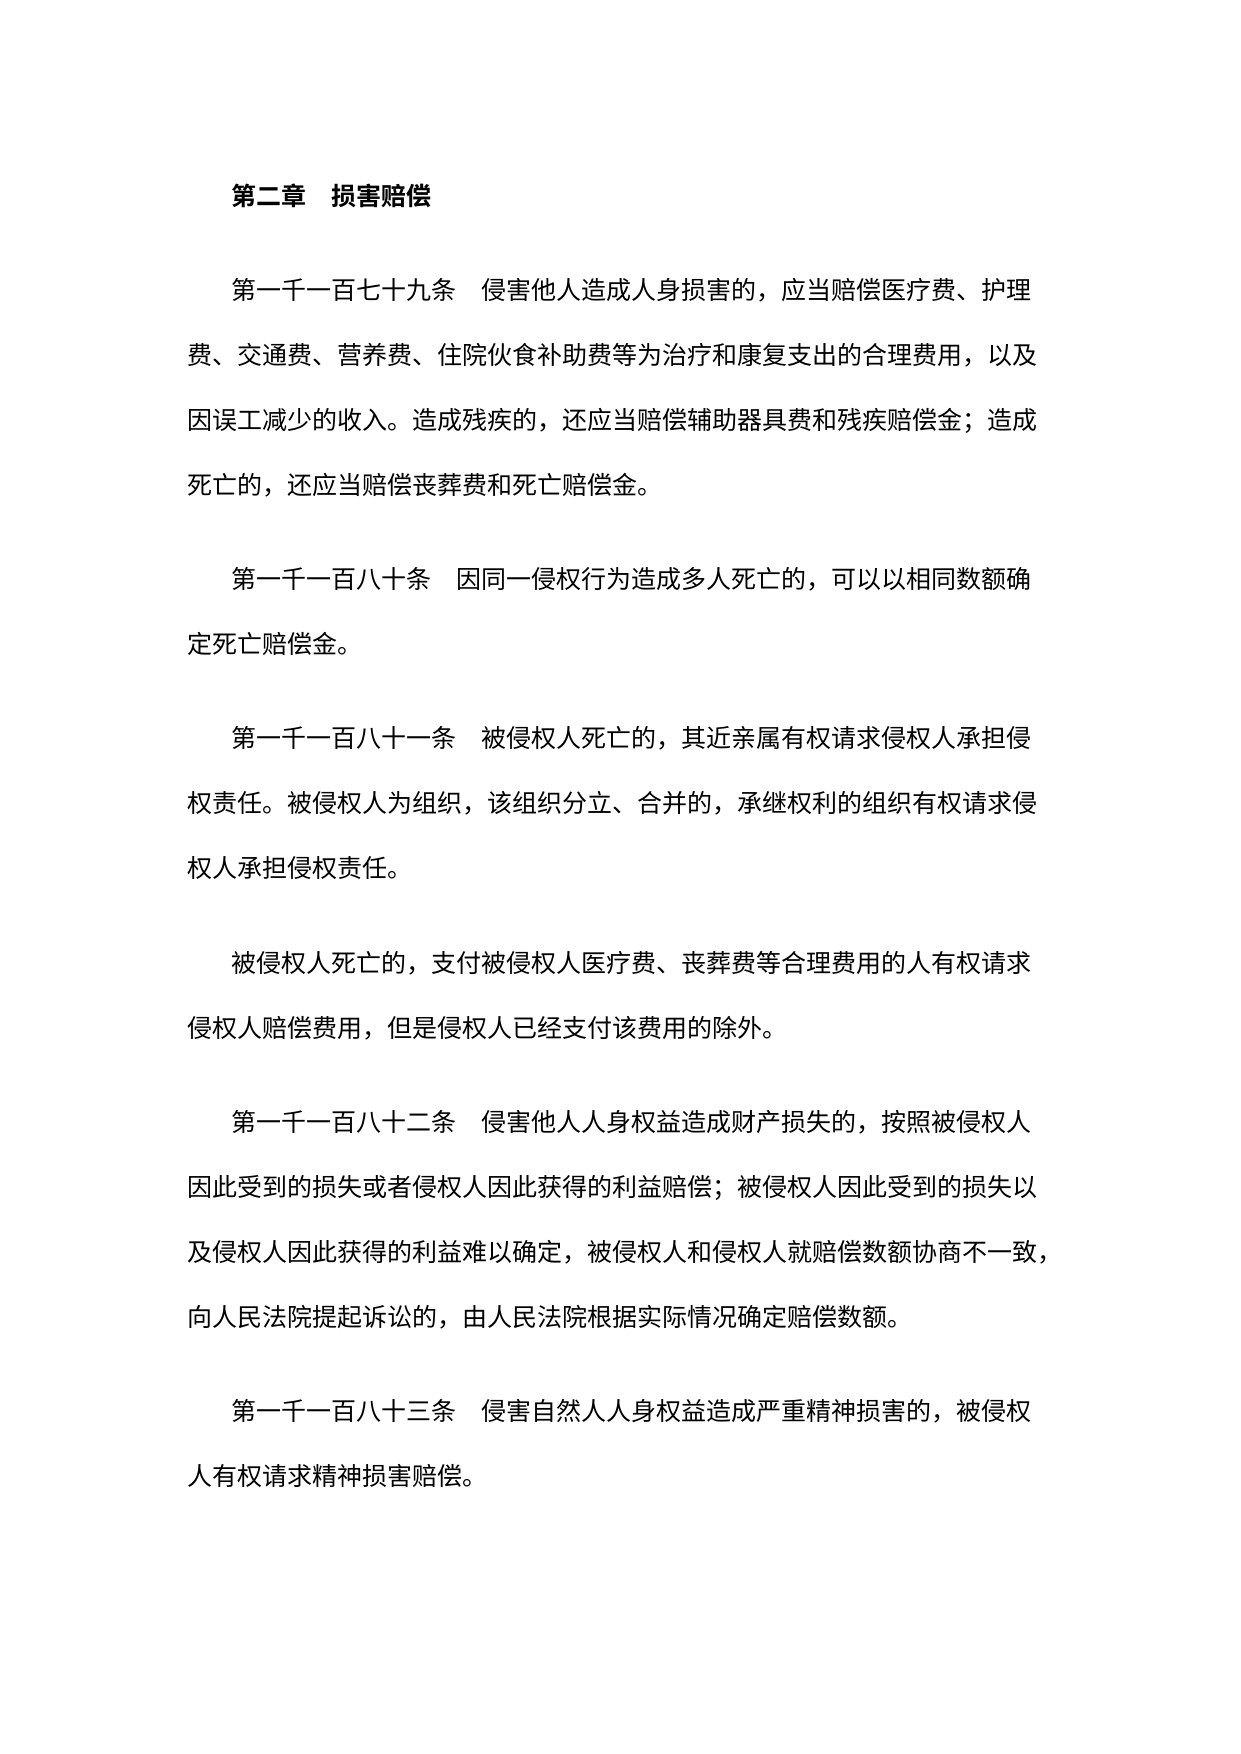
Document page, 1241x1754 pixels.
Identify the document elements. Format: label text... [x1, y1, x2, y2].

text 第一千一百八十二条 侵害他人人身权益造成财产损失的，按照被侵权人因此受到的损失或者侵权人因此获得的利益赔偿；被侵权人因此受到的损失以及侵权人因此获得的利益难以确定，被侵权人和侵权人就赔偿数额协商不一致，向人民法院提起诉讼的，由人民法院根据实际情况确定赔偿数额。 [187, 1088, 1053, 1348]
text 第一千一百八十一条 被侵权人死亡的，其近亲属有权请求侵权人承担侵权责任。被侵权人为组织，该组织分立、合并的，承继权利的组织有权请求侵权人承担侵权责任。 [187, 704, 1053, 899]
text 第一千一百八十条 因同一侵权行为造成多人死亡的，可以以相同数额确定死亡赔偿金。 [187, 545, 1053, 675]
text 被侵权人死亡的，支付被侵权人医疗费、丧葬费等合理费用的人有权请求侵权人赔偿费用，但是侵权人已经支付该费用的除外。 [187, 929, 1053, 1059]
text 第一千一百八十三条 侵害自然人人身权益造成严重精神损害的，被侵权人有权请求精神损害赔偿。 [187, 1377, 1053, 1507]
text 第一千一百七十九条 侵害他人造成人身损害的，应当赔偿医疗费、护理费、交通费、营养费、住院伙食补助费等为治疗和康复支出的合理费用，以及因误工减少的收入。造成残疾的，还应当赔偿辅助器具费和残疾赔偿金；造成死亡的，还应当赔偿丧葬费和死亡赔偿金。 [187, 256, 1053, 516]
text 第二章 损害赔偿 [187, 162, 1053, 227]
